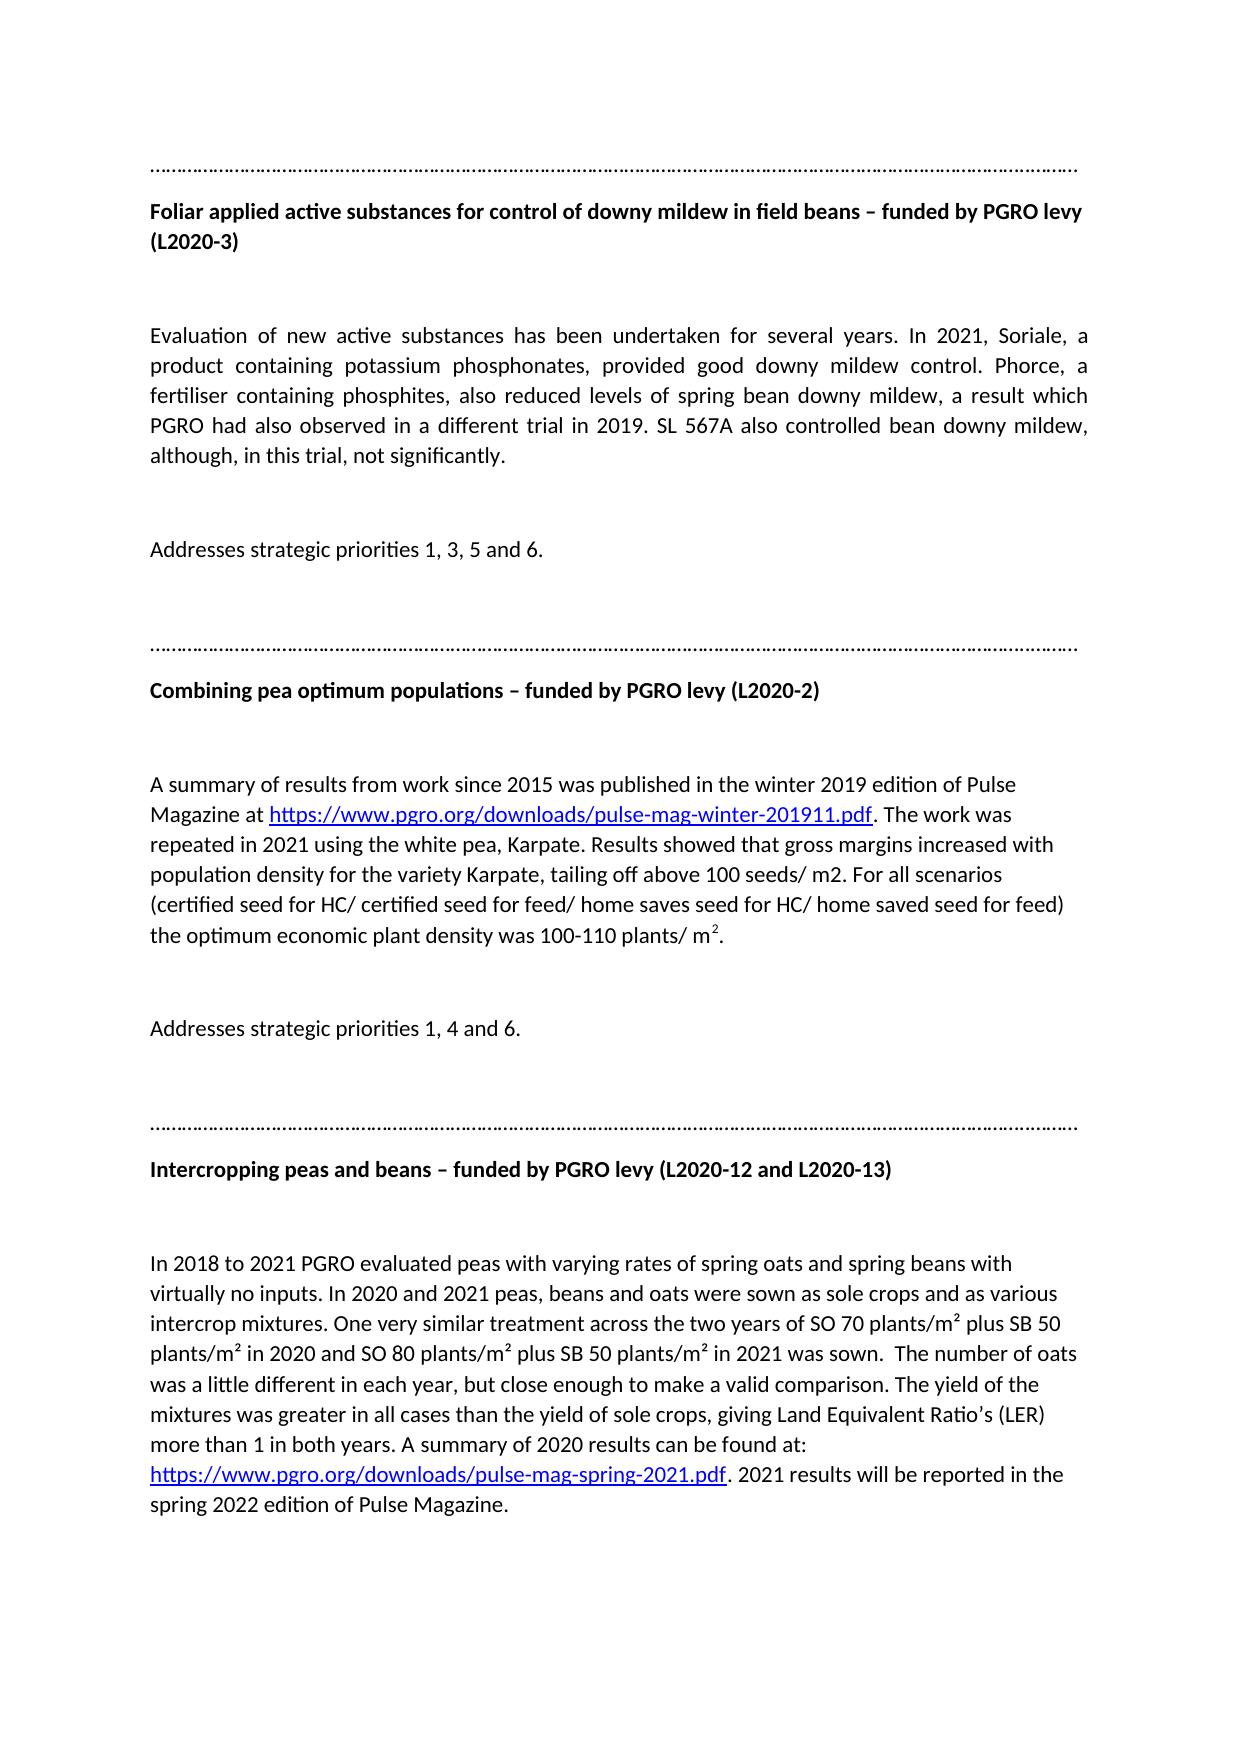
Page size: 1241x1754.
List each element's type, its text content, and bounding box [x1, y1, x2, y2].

text In 2018 to 2021 PGRO evaluated peas with varying rates of spring oats and spring beans with virtually no inputs. In 2020 and 2021 peas, beans and oats were sown as sole crops and as various intercrop mixtures. One very similar treatment across the two years of SO 70 plants/m² plus SB 50 plants/m² in 2020 and SO 80 plants/m² plus SB 50 plants/m² in 2021 was sown. The number of oats was a little different in each year, but close enough to make a valid comparison. The yield of the mixtures was greater in all cases than the yield of sole crops, giving Land Equivalent Ratio’s (LER) more than 1 in both years. A summary of 2020 results can be found at: https://www.pgro.org/downloads/pulse-mag-spring-2021.pdf. 2021 results will be reported in the spring 2022 edition of Pulse Magazine. [150, 1249, 1090, 1519]
text Foliar applied active substances for control of downy mildew in field beans – funded by PGRO levy (L2020-3) [150, 197, 1090, 255]
text Addresses strategic priorities 1, 3, 5 and 6. [150, 535, 1090, 563]
text Intercropping peas and beans – funded by PGRO levy (L2020-12 and L2020-13) [150, 1155, 1090, 1183]
text …………………………………………………………………………………………………………………………………………………..……… [150, 1108, 1095, 1136]
text A summary of results from work since 2015 was published in the winter 2019 edition of Pulse Magazine at https://www.pgro.org/downloads/pulse-mag-winter-201911.pdf. The work was repeated in 2021 using the white pea, Karpate. Results showed that gross margins increased with population density for the variety Karpate, tailing off above 100 seeds/ m2. For all scenarios (certified seed for HC/ certified seed for feed/ home saves seed for HC/ home saved seed for feed) the optimum economic plant density was 100-110 plants/ m2. [150, 770, 1090, 949]
text Addresses strategic priorities 1, 4 and 6. [150, 1014, 1090, 1043]
text …………………………………………………………………………………………………………………………………………………..……… [150, 629, 1095, 657]
text …………………………………………………………………………………………………………………………………………………..……… [150, 150, 1095, 178]
text Evaluation of new active substances has been undertaken for several years. In 2021, Soriale, a product containing potassium phosphonates, provided good downy mildew control. Phorce, a fertiliser containing phosphites, also reduced levels of spring bean downy mildew, a result which PGRO had also observed in a different trial in 2019. SL 567A also controlled bean downy mildew, although, in this trial, not significantly. [150, 321, 1090, 470]
text Combining pea optimum populations – funded by PGRO levy (L2020-2) [150, 676, 1090, 704]
